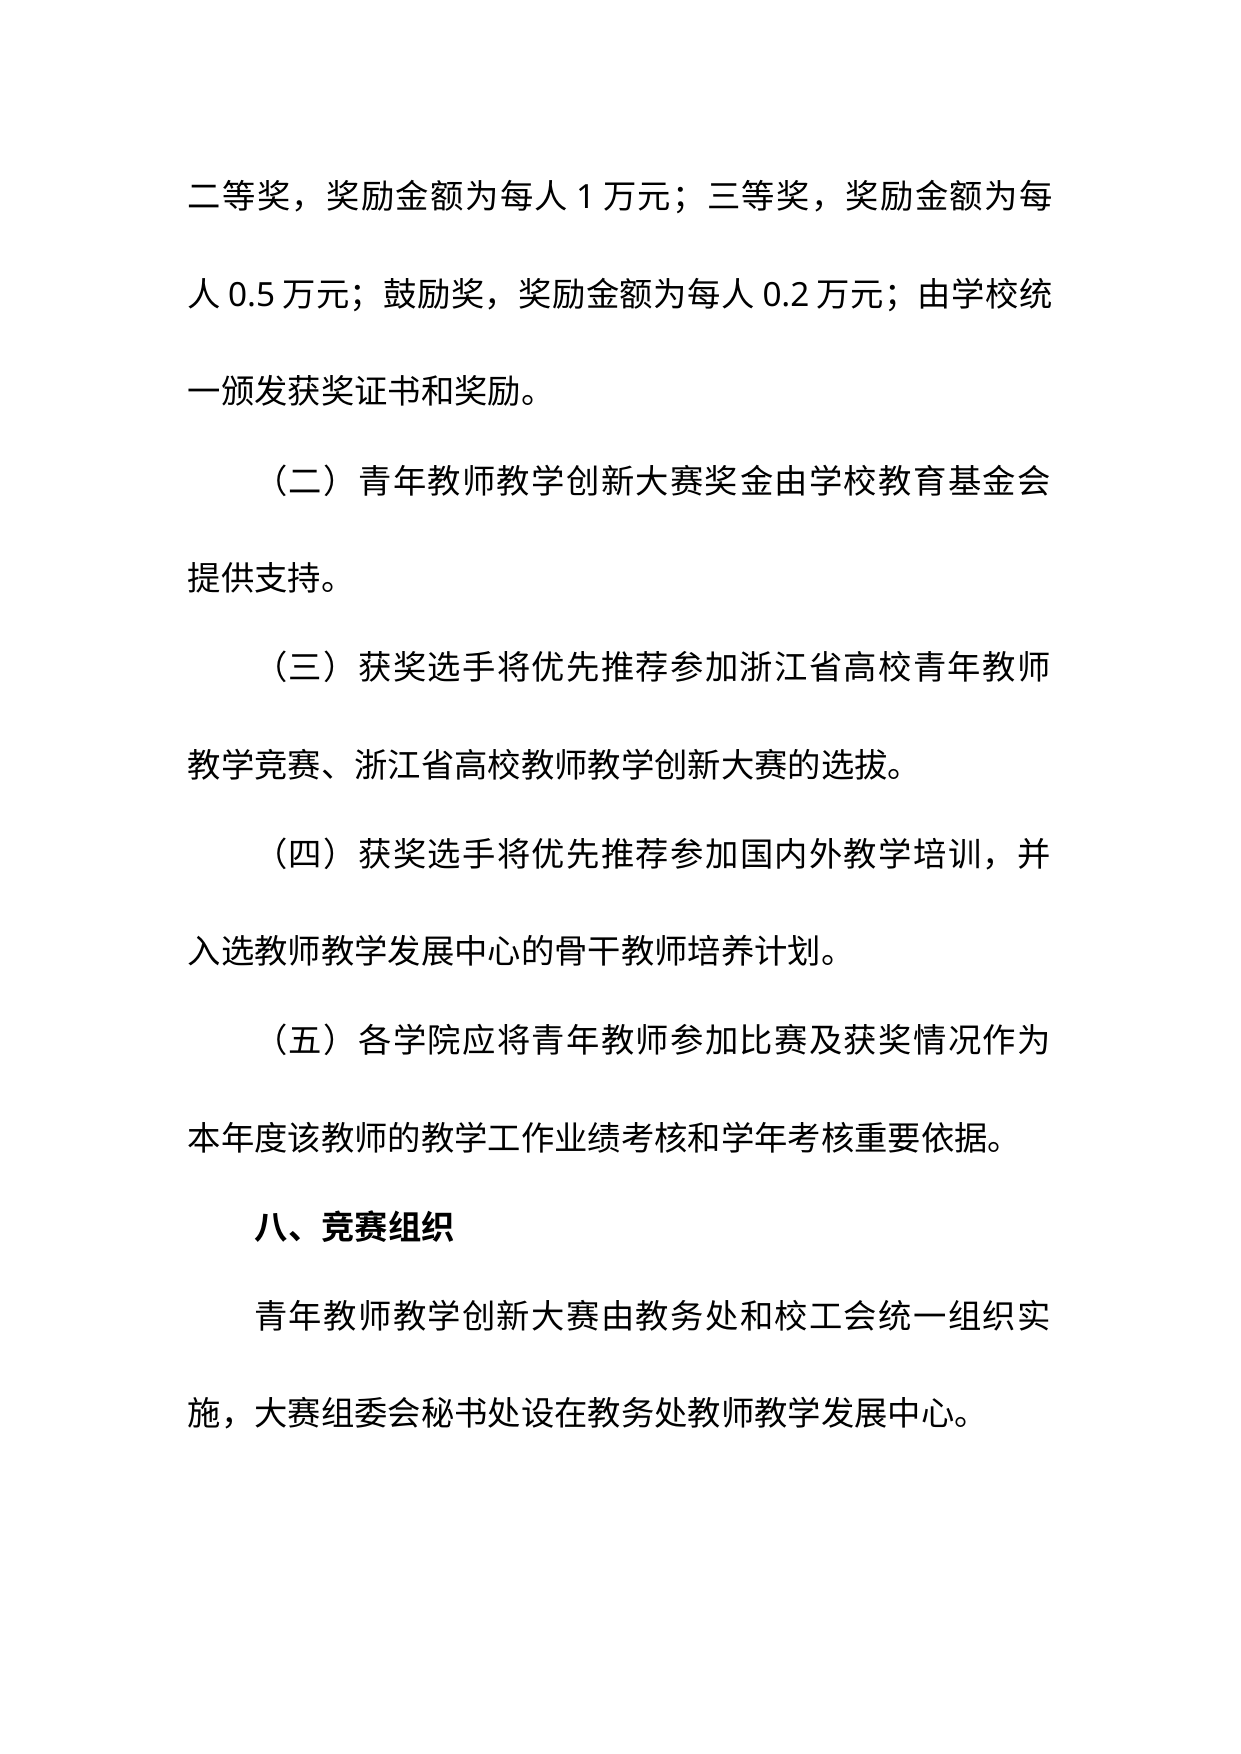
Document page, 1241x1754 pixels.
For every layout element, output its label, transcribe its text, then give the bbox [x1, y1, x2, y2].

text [187, 162, 1053, 422]
text （五）各学院应将青年教师参加比赛及获奖情况作为本年度该教师的教学工作业绩考核和学年考核重要依据。 [187, 1006, 1053, 1168]
text 青年教师教学创新大赛由教务处和校工会统一组织实施，大赛组委会秘书处设在教务处教师教学发展中心。 [187, 1281, 1053, 1444]
text （四）获奖选手将优先推荐参加国内外教学培训，并入选教师教学发展中心的骨干教师培养计划。 [187, 819, 1053, 982]
text （二）青年教师教学创新大赛奖金由学校教育基金会提供支持。 [187, 446, 1053, 608]
text 八、竞赛组织 [187, 1192, 1053, 1257]
text （三）获奖选手将优先推荐参加浙江省高校青年教师教学竞赛、浙江省高校教师教学创新大赛的选拔。 [187, 633, 1053, 795]
